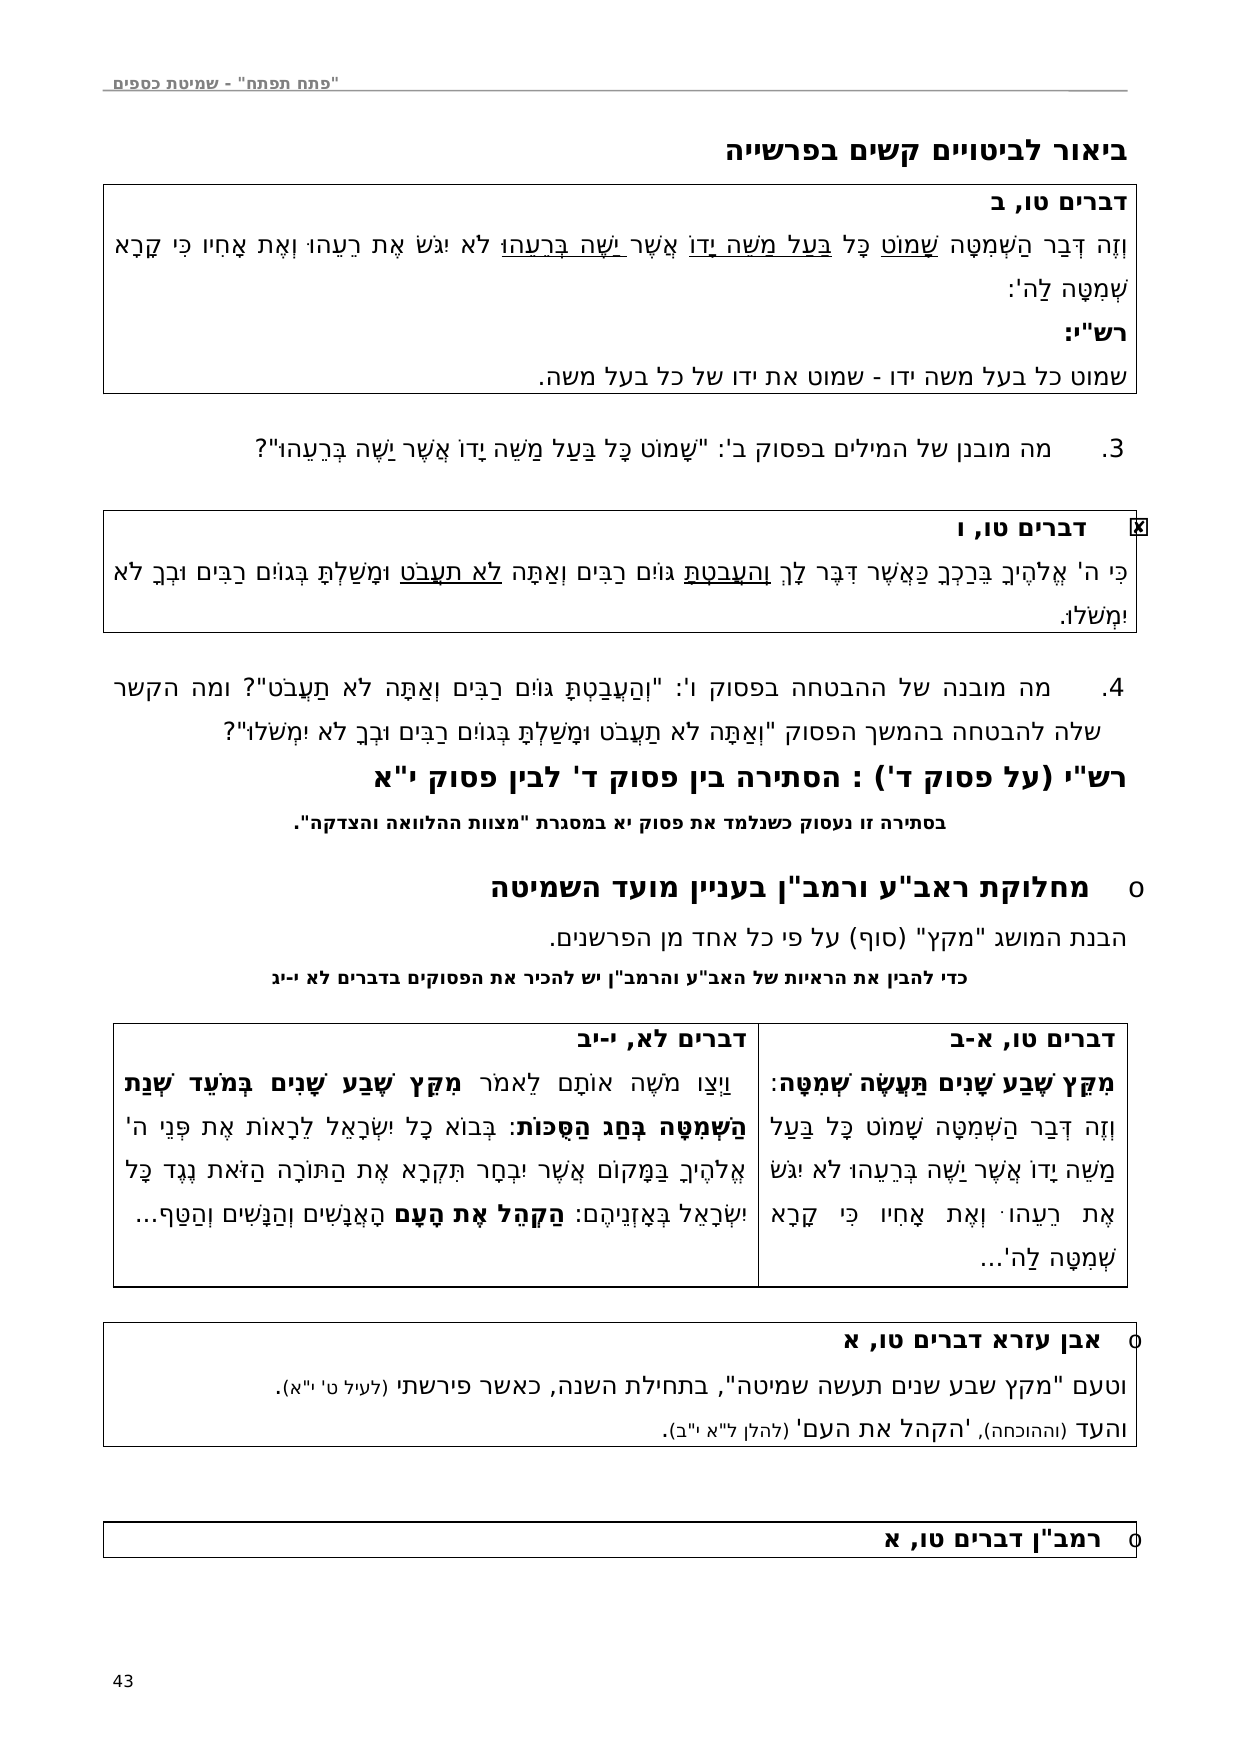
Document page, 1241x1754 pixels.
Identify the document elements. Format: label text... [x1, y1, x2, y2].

text כִּי ה' אֱלֹהֶיךָ בֵּרַכְךָ כַּאֲשֶׁר דִּבֶּר לָךְ וְהַעֲבַטְתָּ גּוֹיִם רַבִּים וְאַתָּה לֹא תַעֲבֹט וּמָשַׁלְתָּ בְּגוֹיִם רַבִּים וּבְךָ לֹא יִמְשֹׁלוּ. [104, 554, 1136, 632]
text הבנת המושג "מקץ" (סוף) על פי כל אחד מן הפרשנים. [112, 924, 1128, 953]
text דברים טו, ב [104, 185, 1136, 216]
text אבן עזרא דברים טו, א [104, 1323, 1136, 1356]
text דברים טו, ו [104, 511, 1136, 543]
text מחלוקת ראב"ע ורמב"ן בעניין מועד השמיטה [112, 870, 1128, 906]
text וְזֶה דְּבַר הַשְּׁמִטָּה שָׁמוֹט כָּל בַּעַל מַשֵּׁה יָדוֹ אֲשֶׁר יַשֶּׁה בְּרֵעֵהוּ לֹא יִגֹּשׂ אֶת רֵעֵהוּ וְאֶת אָחִיו כִּי קָרָא שְׁמִטָּה לַה': [104, 228, 1136, 304]
text כדי להבין את הראיות של האב"ע והרמב"ן יש להכיר את הפסוקים בדברים לא י-יג [112, 967, 1128, 989]
text רש"י: [104, 315, 1136, 347]
text שמוט כל בעל משה ידו - שמוט את ידו של כל בעל משה. [104, 359, 1136, 393]
text רמב"ן דברים טו, א [104, 1523, 1136, 1557]
text רש"י (על פסוק ד') : הסתירה בין פסוק ד' לבין פסוק י"א [112, 761, 1128, 795]
text בסתירה זו נעסוק כשנלמד את פסוק יא במסגרת "מצוות ההלוואה והצדקה". [112, 812, 1128, 833]
table_header דברים לא, י-יב וַיְצַו מֹשֶׁה אוֹתָם לֵאמֹר מִקֵּץ שֶׁבַע שָׁנִים בְּמֹעֵד שְׁנַת הַשְּׁמִטָּה בְּחַג הַסֻּכּוֹת: בְּבוֹא כָל יִשְׂרָאֵל לֵרָאוֹת אֶת פְּנֵי ה' אֱלֹהֶיךָ בַּמָּקוֹם אֲשֶׁר יִבְחָר תִּקְרָא אֶת הַתּוֹרָה הַזֹּאת נֶגֶד כָּל יִשְׂרָאֵל בְּאָזְנֵיהֶם: הַקְהֵל אֶת הָעָם הָאֲנָשִׁים וְהַנָּשִׁים וְהַטַּף... [114, 1024, 758, 1286]
table_header דברים טו, א-ב מִקֵּץ שֶׁבַע שָׁנִים תַּעֲשֶׂה שְׁמִטָּה: וְזֶה דְּבַר הַשְּׁמִטָּה שָׁמוֹט כָּל בַּעַל מַשֵּׁה יָדוֹ אֲשֶׁר יַשֶּׁה בְּרֵעֵהוּ לֹא יִגֹּשׂ אֶת רֵעֵהוּ וְאֶת אָחִיו כִּי קָרָא שְׁמִטָּה לַה'... [759, 1024, 1127, 1286]
text ביאור לביטויים קשים בפרשייה [112, 133, 1128, 167]
text מה מובנה של ההבטחה בפסוק ו': "וְהַעֲבַטְתָּ גּוֹיִם רַבִּים וְאַתָּה לֹא תַעֲבֹט"? ומה הקשר שלה להבטחה בהמשך הפסוק "וְאַתָּה לֹא תַעֲבֹט וּמָשַׁלְתָּ בְּגוֹיִם רַבִּים וּבְךָ לֹא יִמְשֹׁלוּ"? [112, 673, 1124, 746]
text והעד (וההוכחה), 'הקהל את העם' (להלן ל"א י"ב). [104, 1412, 1136, 1446]
text וטעם "מקץ שבע שנים תעשה שמיטה", בתחילת השנה, כאשר פירשתי (לעיל ט' י"א). [104, 1368, 1136, 1400]
text מה מובנן של המילים בפסוק ב': "שָׁמוֹט כָּל בַּעַל מַשֵּׁה יָדוֹ אֲשֶׁר יַשֶּׁה בְּרֵעֵהוּ"? [112, 434, 1124, 463]
